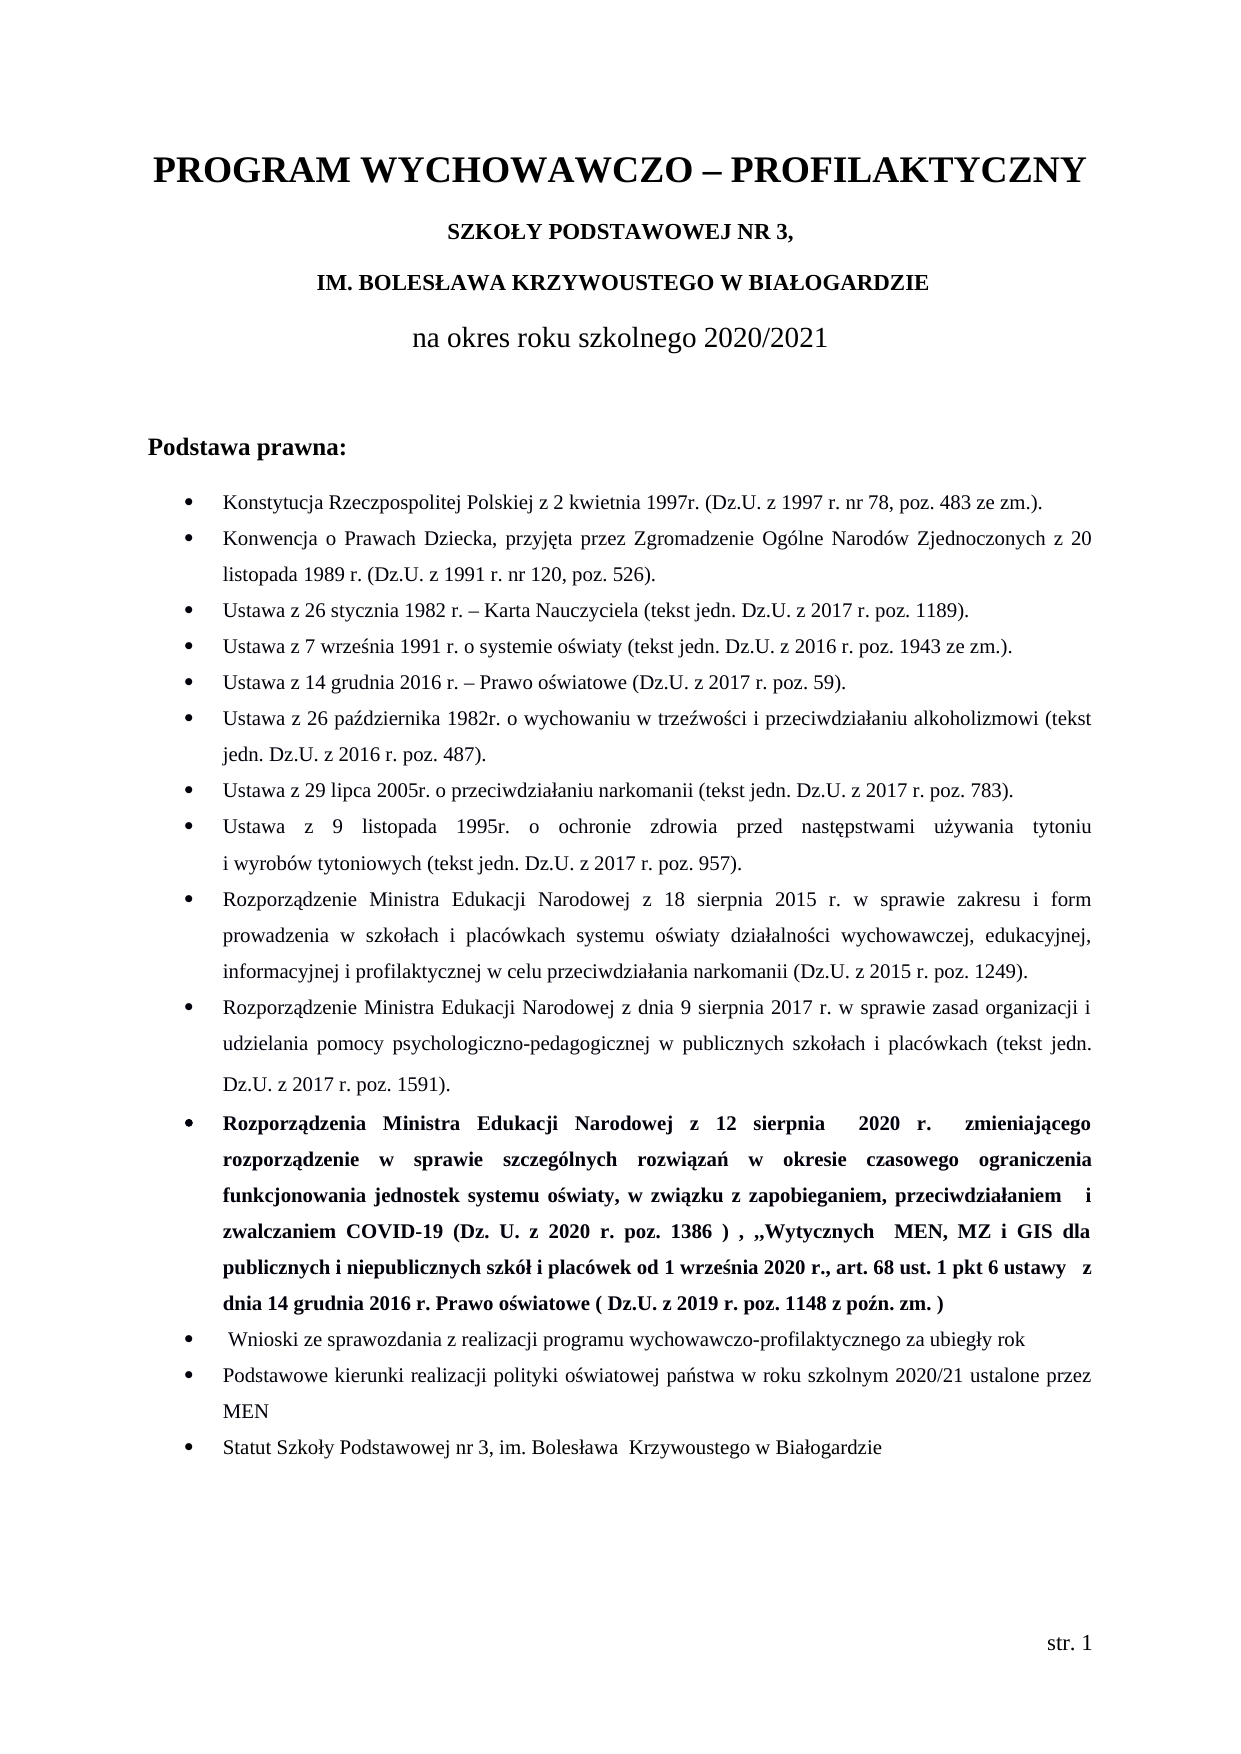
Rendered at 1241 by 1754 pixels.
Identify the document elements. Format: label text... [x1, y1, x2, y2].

text IM. BOLESŁAWA KRZYWOUSTEGO W BIAŁOGARDZIE [148, 269, 1093, 295]
list Podstawowe kierunki realizacji polityki oświatowej państwa w roku szkolnym 2020/21 ustalone przez MEN [185, 1363, 1093, 1423]
list Ustawa z 7 września 1991 r. o systemie oświaty (tekst jedn. Dz.U. z 2016 r. poz. 1943 ze zm.). [185, 634, 1093, 658]
list Rozporządzenie Ministra Edukacji Narodowej z dnia 9 sierpnia 2017 r. w sprawie zasad organizacji i udzielania pomocy psychologiczno-pedagogicznej w publicznych szkołach i placówkach (tekst jedn. Dz.U. z 2017 r. poz. 1591). [185, 994, 1093, 1097]
text Podstawa prawna: [148, 432, 1093, 461]
list Konstytucja Rzeczpospolitej Polskiej z 2 kwietnia 1997r. (Dz.U. z 1997 r. nr 78, poz. 483 ze zm.). [185, 490, 1093, 514]
text SZKOŁY PODSTAWOWEJ NR 3, [148, 218, 1093, 244]
list Wnioski ze sprawozdania z realizacji programu wychowawczo-profilaktycznego za ubiegły rok [185, 1327, 1093, 1351]
text PROGRAM WYCHOWAWCZO – PROFILAKTYCZNY [148, 148, 1093, 191]
list Ustawa z 14 grudnia 2016 r. – Prawo oświatowe (Dz.U. z 2017 r. poz. 59). [185, 670, 1093, 694]
list Ustawa z 9 listopada 1995r. o ochronie zdrowia przed następstwami używania tytoniu i wyrobów tytoniowych (tekst jedn. Dz.U. z 2017 r. poz. 957). [185, 814, 1093, 874]
list Rozporządzenie Ministra Edukacji Narodowej z 18 sierpnia 2015 r. w sprawie zakresu i form prowadzenia w szkołach i placówkach systemu oświaty działalności wychowawczej, edukacyjnej, informacyjnej i profilaktycznej w celu przeciwdziałania narkomanii (Dz.U. z 2015 r. poz. 1249). [185, 886, 1093, 983]
list Statut Szkoły Podstawowej nr 3, im. Bolesława Krzywoustego w Białogardzie [185, 1435, 1093, 1459]
list Ustawa z 26 października 1982r. o wychowaniu w trzeźwości i przeciwdziałaniu alkoholizmowi (tekst jedn. Dz.U. z 2016 r. poz. 487). [185, 706, 1093, 766]
text na okres roku szkolnego 2020/2021 [148, 320, 1093, 354]
list Rozporządzenia Ministra Edukacji Narodowej z 12 sierpnia 2020 r. zmieniającego rozporządzenie w sprawie szczególnych rozwiązań w okresie czasowego ograniczenia funkcjonowania jednostek systemu oświaty, w związku z zapobieganiem, przeciwdziałaniem i zwalczaniem COVID-19 (Dz. U. z 2020 r. poz. 1386 ) , ,,Wytycznych MEN, MZ i GIS dla publicznych i niepublicznych szkół i placówek od 1 września 2020 r., art. 68 ust. 1 pkt 6 ustawy z dnia 14 grudnia 2016 r. Prawo oświatowe ( Dz.U. z 2019 r. poz. 1148 z poźn. zm. ) [185, 1111, 1093, 1315]
list Konwencja o Prawach Dziecka, przyjęta przez Zgromadzenie Ogólne Narodów Zjednoczonych z 20 listopada 1989 r. (Dz.U. z 1991 r. nr 120, poz. 526). [185, 526, 1093, 586]
list Ustawa z 29 lipca 2005r. o przeciwdziałaniu narkomanii (tekst jedn. Dz.U. z 2017 r. poz. 783). [185, 778, 1093, 802]
list Ustawa z 26 stycznia 1982 r. – Karta Nauczyciela (tekst jedn. Dz.U. z 2017 r. poz. 1189). [185, 598, 1093, 622]
